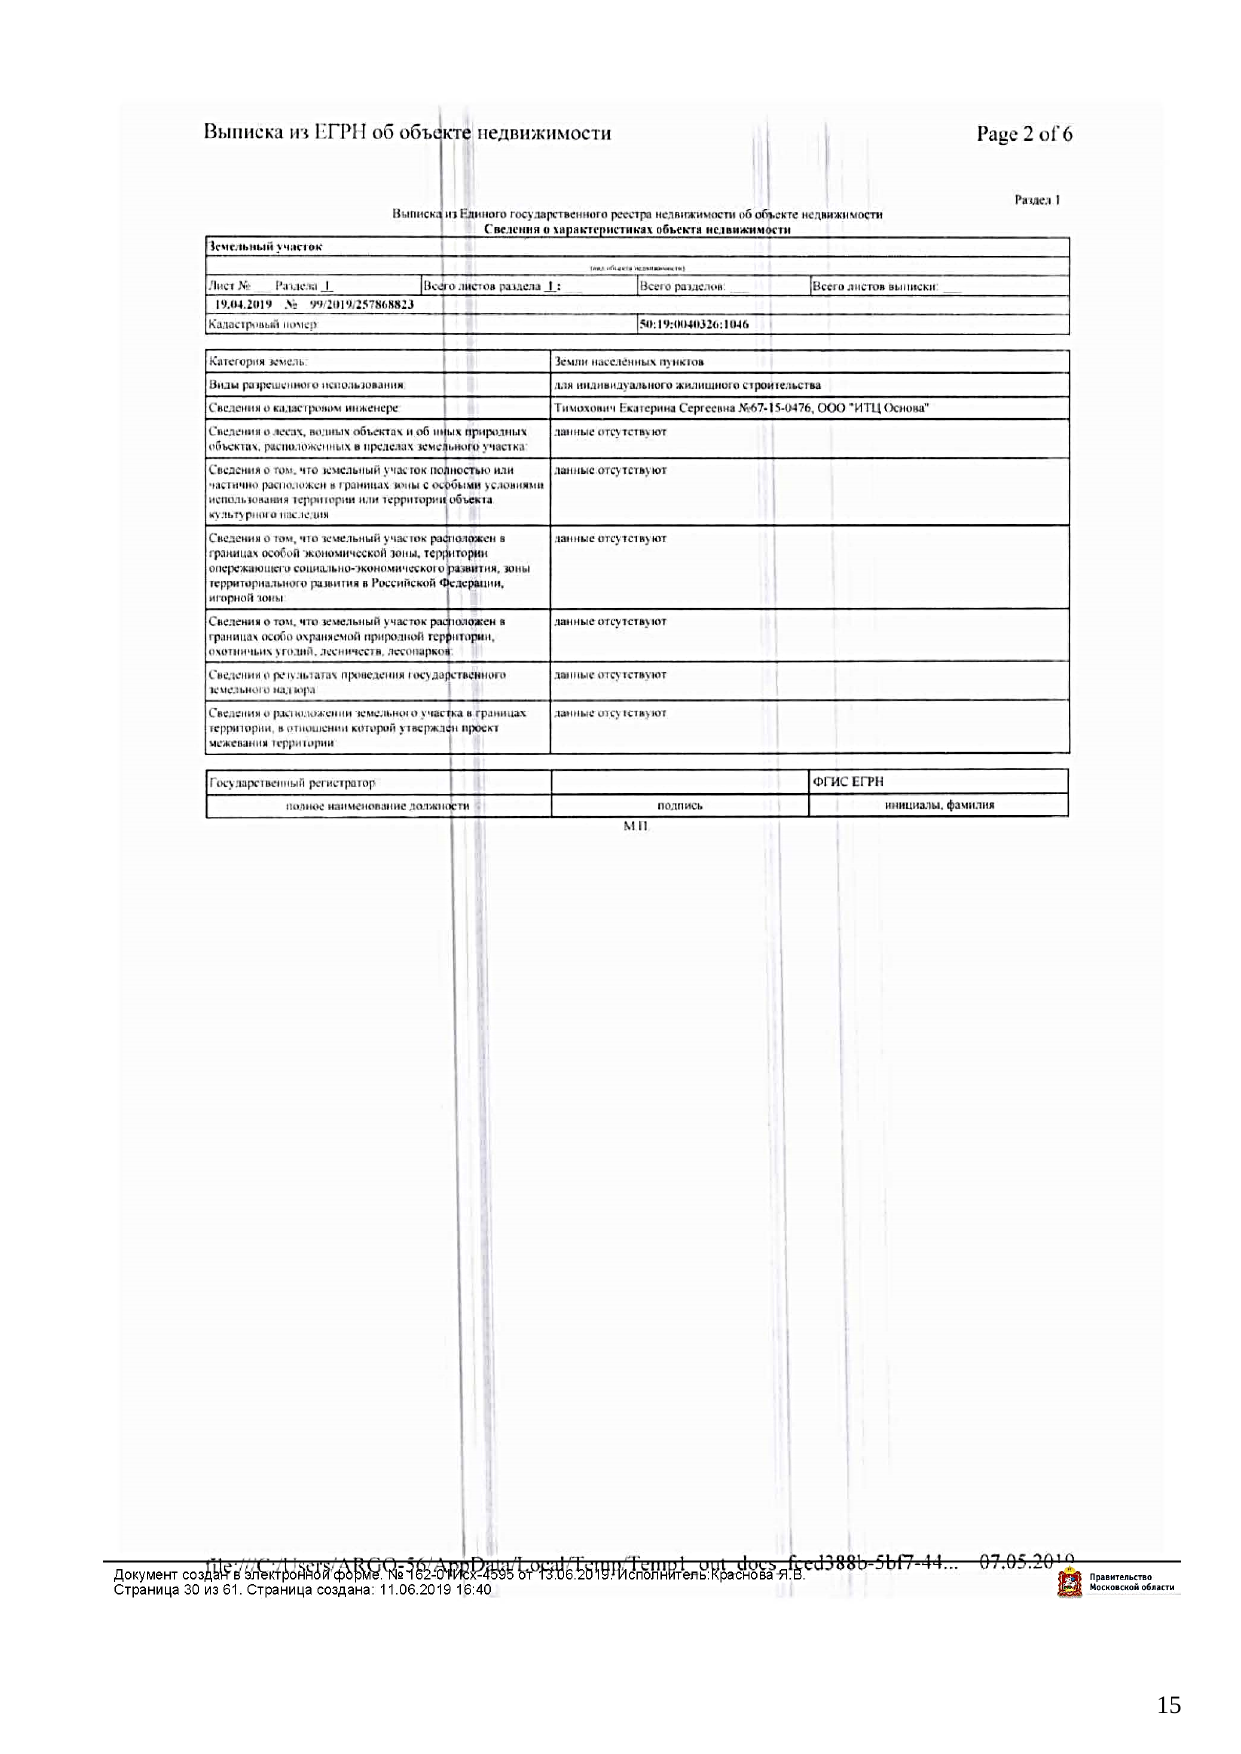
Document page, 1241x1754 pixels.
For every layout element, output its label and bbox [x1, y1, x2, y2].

picture [103, 88, 1181, 1612]
